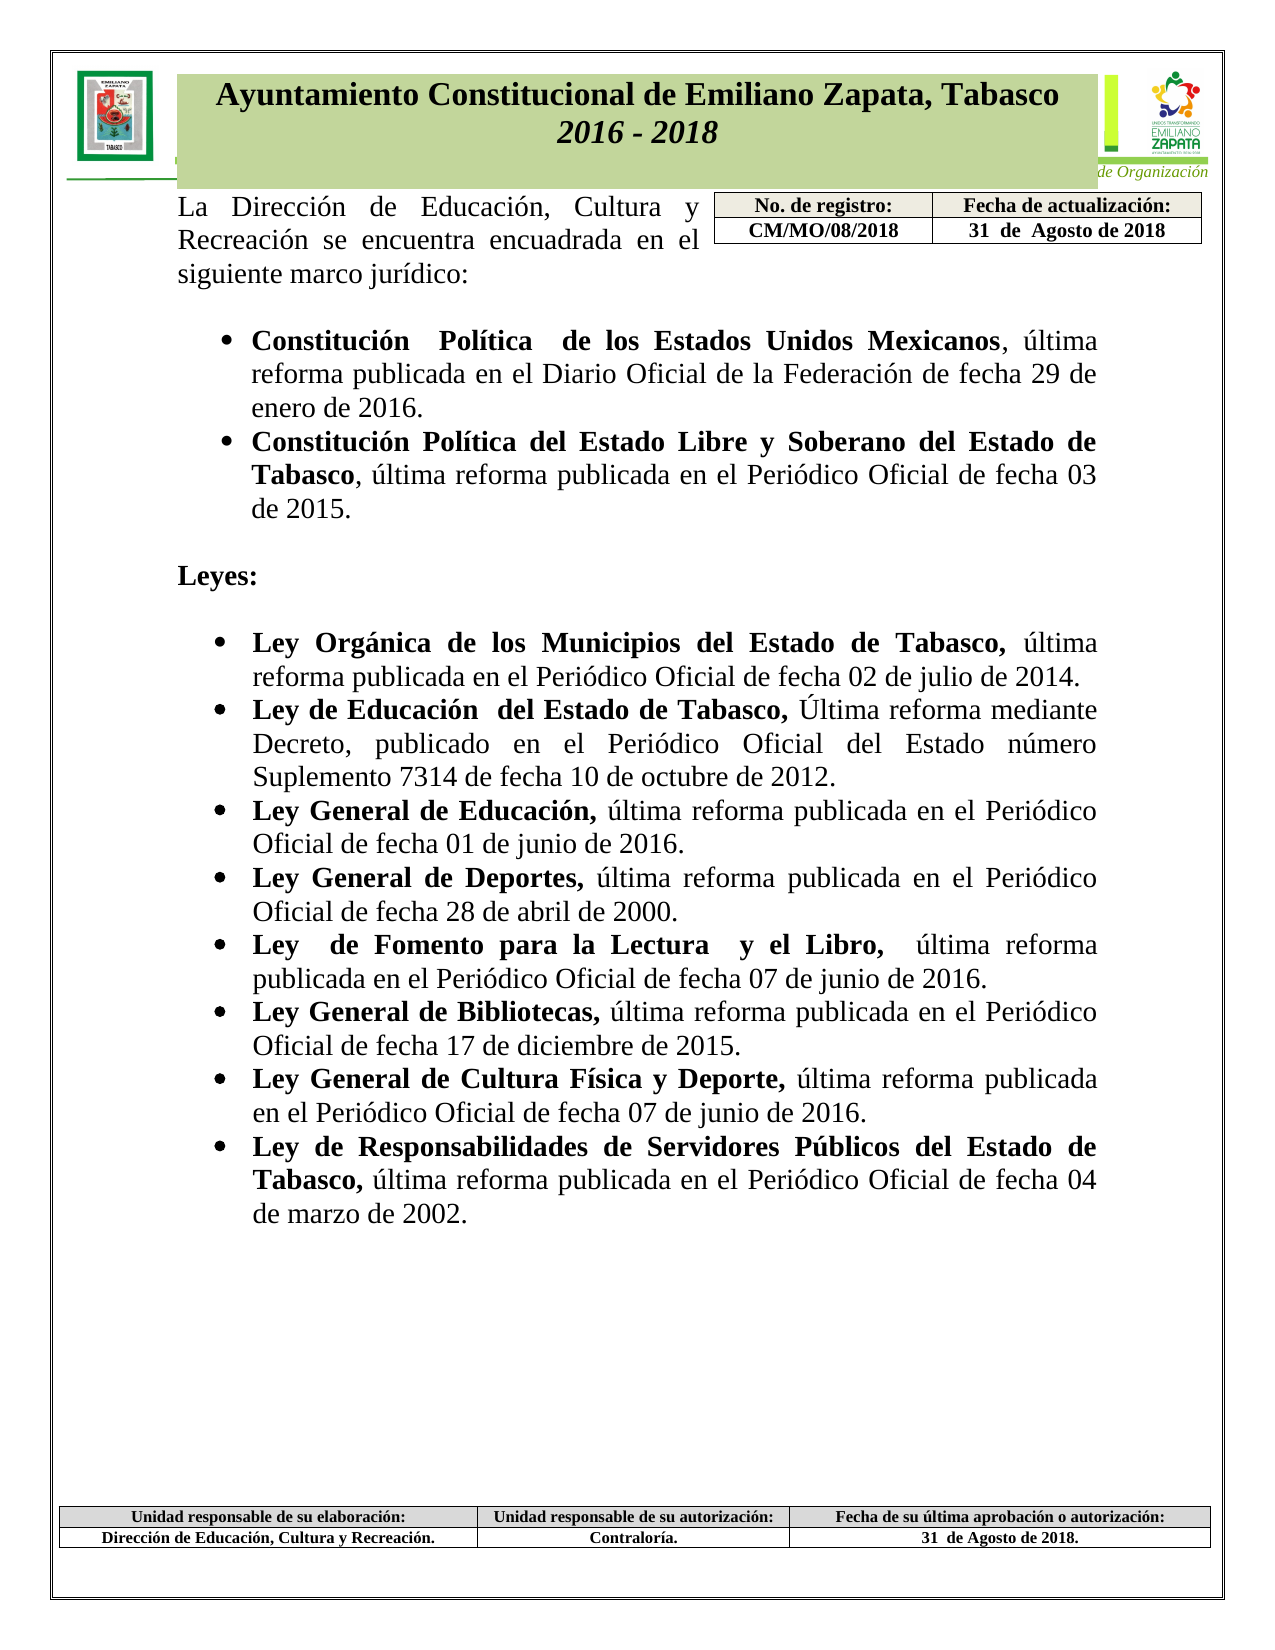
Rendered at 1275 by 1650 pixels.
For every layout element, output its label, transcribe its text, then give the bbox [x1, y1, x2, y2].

list Ley de Responsabilidades de Servidores Públicos del Estado de Tabasco, última reforma publicada en el Periódico Oficial de fecha 04 de marzo de 2002. [215, 1129, 1098, 1229]
list Ley General de Cultura Física y Deporte, última reforma publicada en el Periódico Oficial de fecha 07 de junio de 2016. [215, 1062, 1098, 1129]
list Constitución Política del Estado Libre y Soberano del Estado de Tabasco, última reforma publicada en el Periódico Oficial de fecha 03 de 2015. [222, 424, 1098, 524]
picture [71, 65, 159, 166]
text Leyes: [177, 558, 1098, 591]
text La Dirección de Educación, Cultura y Recreación se encuentra encuadrada en el siguiente marco jurídico: [177, 189, 1098, 289]
list Constitución Política de los Estados Unidos Mexicanos, última reforma publicada en el Diario Oficial de la Federación de fecha 29 de enero de 2016. [222, 323, 1098, 424]
list Ley Orgánica de los Municipios del Estado de Tabasco, última reforma publicada en el Periódico Oficial de fecha 02 de julio de 2014. [215, 625, 1098, 692]
list Ley de Fomento para la Lectura y el Libro, última reforma publicada en el Periódico Oficial de fecha 07 de junio de 2016. [215, 927, 1098, 994]
list Ley General de Educación, última reforma publicada en el Periódico Oficial de fecha 01 de junio de 2016. [215, 793, 1098, 860]
list Ley General de Deportes, última reforma publicada en el Periódico Oficial de fecha 28 de abril de 2000. [215, 860, 1098, 927]
picture [1147, 68, 1205, 154]
list Ley de Educación del Estado de Tabasco, Última reforma mediante Decreto, publicado en el Periódico Oficial del Estado número Suplemento 7314 de fecha 10 de octubre de 2012. [215, 692, 1098, 793]
list Ley General de Bibliotecas, última reforma publicada en el Periódico Oficial de fecha 17 de diciembre de 2015. [215, 994, 1098, 1062]
